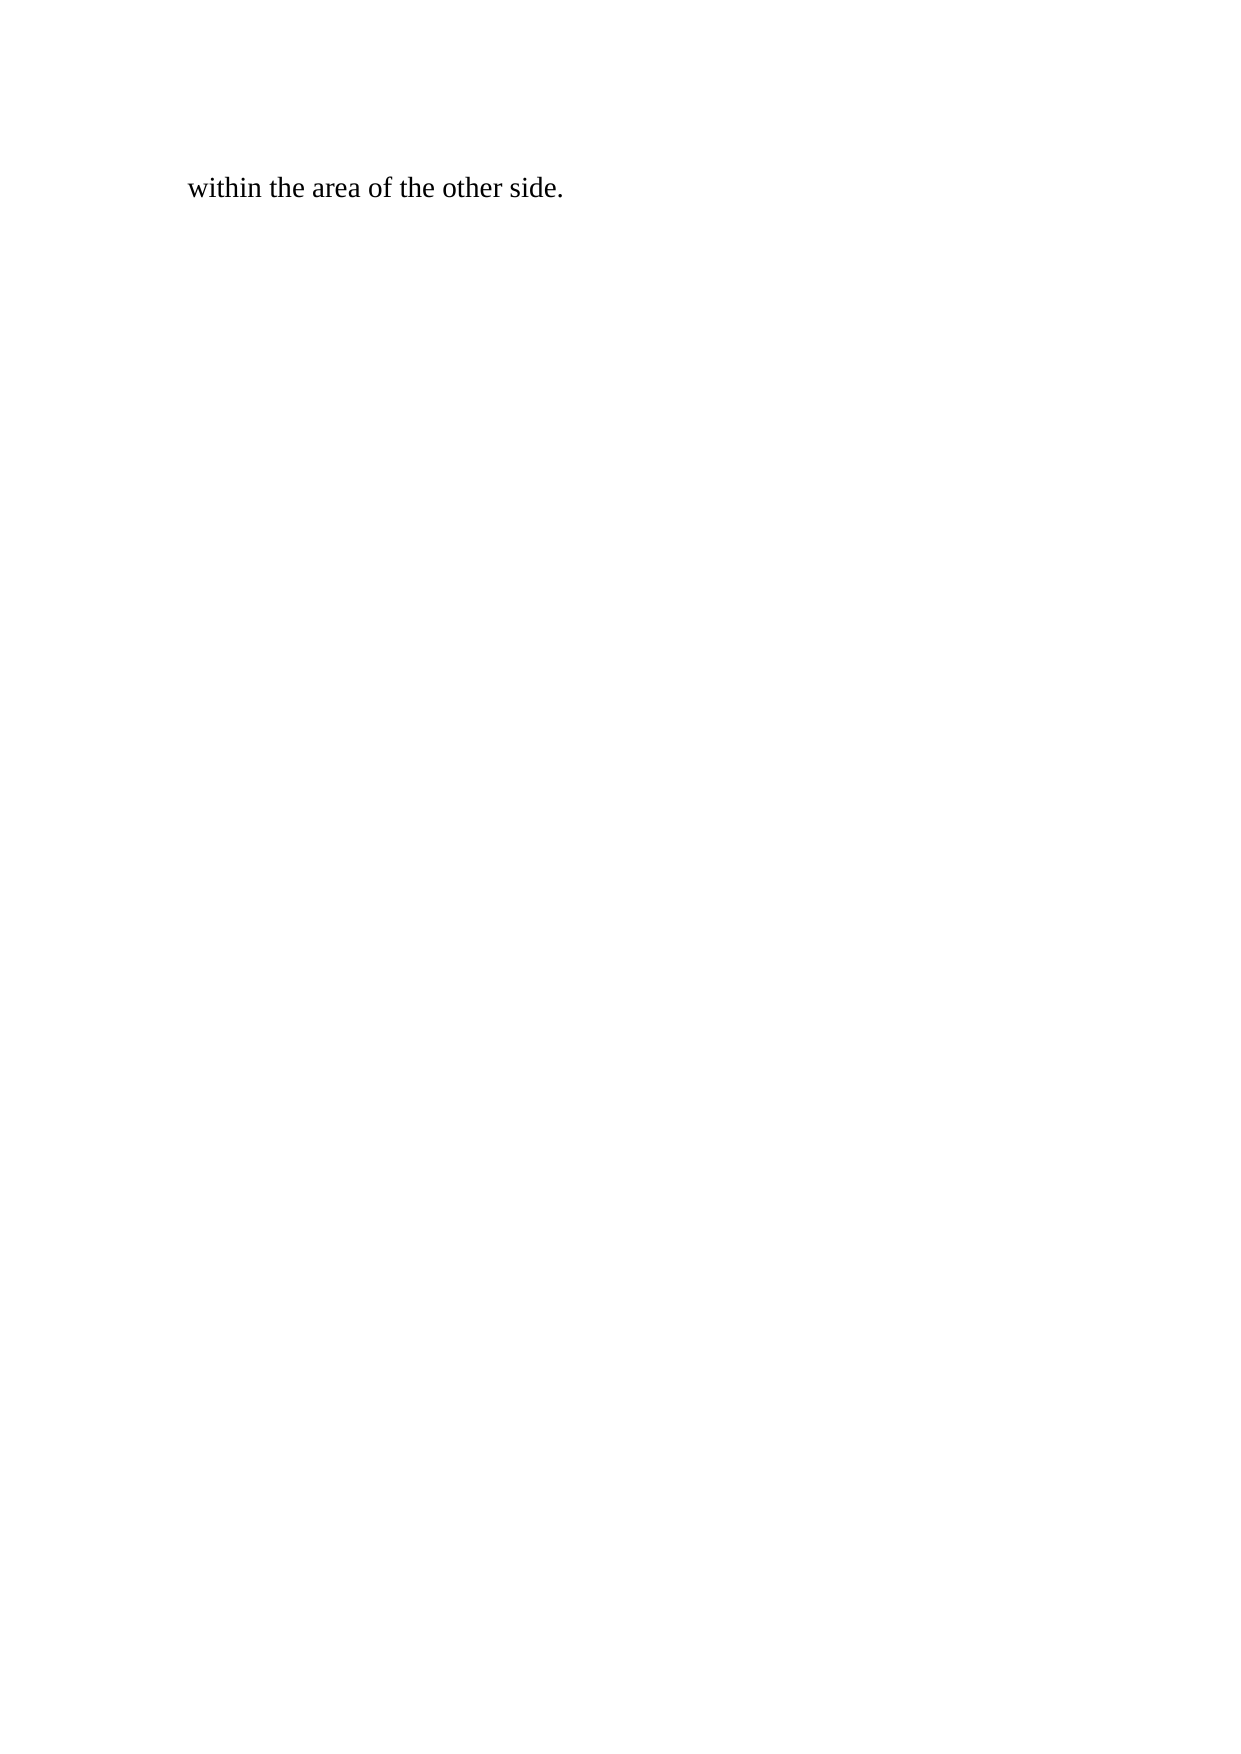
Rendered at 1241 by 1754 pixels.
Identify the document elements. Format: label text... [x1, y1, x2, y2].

text within the area of the other side. [187, 170, 1070, 204]
